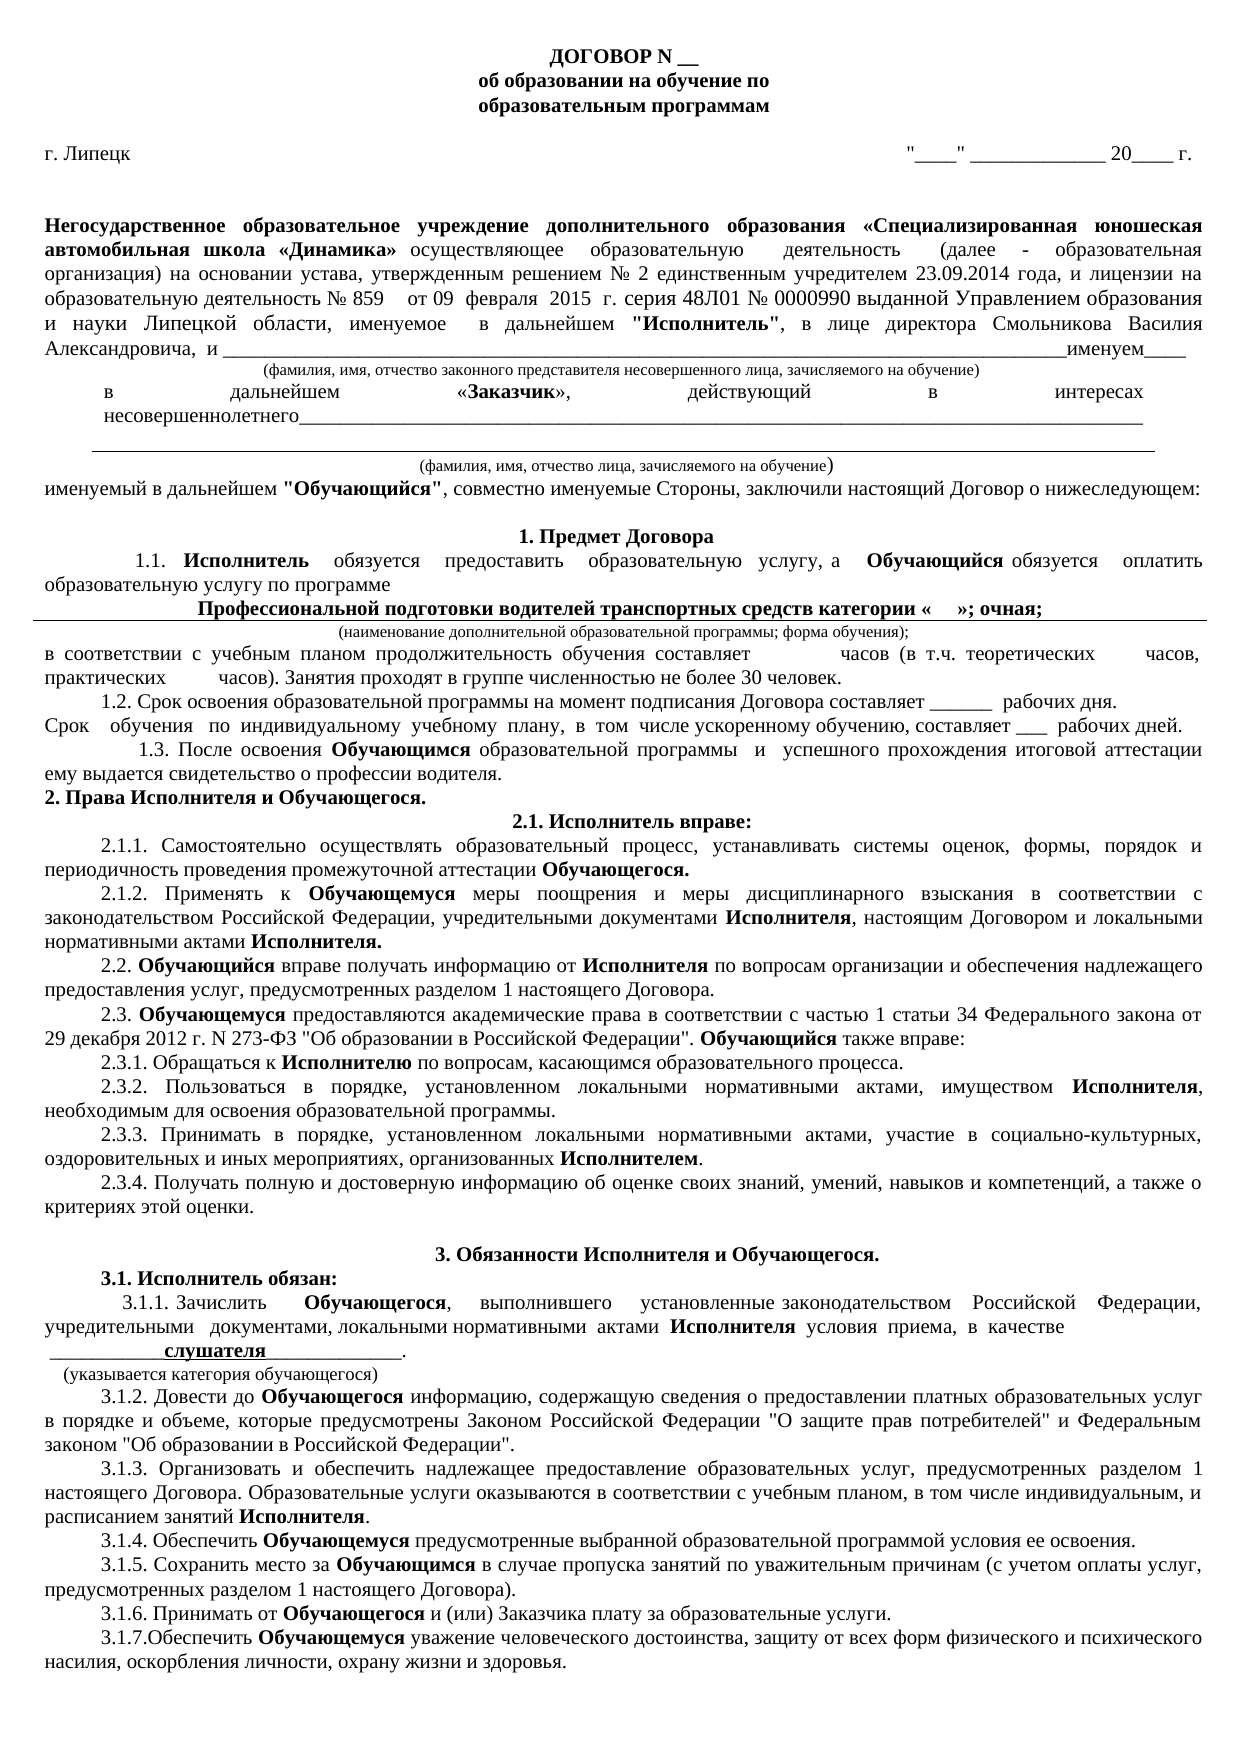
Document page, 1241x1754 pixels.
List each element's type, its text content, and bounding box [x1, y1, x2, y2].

text г. Липецк "____" _____________ 20____ г. [44, 141, 1203, 165]
text (фамилия, имя, отчество лица, зачисляемого на обучение) [44, 452, 1203, 476]
text 2.3.4. Получать полную и достоверную информацию об оценке своих знаний, умений, навыков и компетенций, а также о критериях этой оценки. [44, 1170, 1203, 1218]
text (фамилия, имя, отчество законного представителя несовершенного лица, зачисляемого на обучение) [44, 359, 1203, 379]
text 3.1.7.Обеспечить Обучающемуся уважение человеческого достоинства, защиту от всех форм физического и психического насилия, оскорбления личности, охрану жизни и здоровья. [44, 1624, 1203, 1673]
text именуемый в дальнейшем "Обучающийся", совместно именуемые Стороны, заключили настоящий Договор о нижеследующем: [44, 476, 1203, 500]
text 1. Предмет Договора [44, 524, 1203, 548]
text 1.3. После освоения Обучающимся образовательной программы и успешного прохождения итоговой аттестации ему выдается свидетельство о профессии водителя. [44, 737, 1203, 785]
text ДОГОВОР N __ [44, 44, 1203, 68]
text 2.3. Обучающемуся предоставляются академические права в соответствии с частью 1 статьи 34 Федерального закона от 29 декабря 2012 г. N 273-ФЗ "Об образовании в Российской Федерации". Обучающийся также вправе: [44, 1001, 1203, 1049]
text 3.1.3. Организовать и обеспечить надлежащее предоставление образовательных услуг, предусмотренных разделом 1 настоящего Договора. Образовательные услуги оказываются в соответствии с учебным планом, в том числе индивидуальным, и расписанием занятий Исполнителя. [44, 1456, 1203, 1528]
text ___________слушателя_____________. [44, 1338, 1203, 1362]
text 2.1.2. Применять к Обучающемуся меры поощрения и меры дисциплинарного взыскания в соответствии с законодательством Российской Федерации, учредительными документами Исполнителя, настоящим Договором и локальными нормативными актами Исполнителя. [44, 881, 1203, 953]
text 2.3.1. Обращаться к Исполнителю по вопросам, касающимся образовательного процесса. [44, 1049, 1203, 1074]
text 3.1.5. Сохранить место за Обучающимся в случае пропуска занятий по уважительным причинам (с учетом оплаты услуг, предусмотренных разделом 1 настоящего Договора). [44, 1552, 1203, 1601]
text 2.1. Исполнитель вправе: [44, 809, 1203, 833]
text 1.2. Срок освоения образовательной программы на момент подписания Договора составляет ______ рабочих дня. [44, 689, 1203, 713]
text 2. Права Исполнителя и Обучающегося. [44, 785, 1203, 809]
text 3.1. Исполнитель обязан: [44, 1266, 1203, 1290]
text 2.1.1. Самостоятельно осуществлять образовательный процесс, устанавливать системы оценок, формы, порядок и периодичность проведения промежуточной аттестации Обучающегося. [44, 833, 1203, 881]
text (наименование дополнительной образовательной программы; форма обучения); [44, 621, 1203, 641]
text образовательным программам [44, 92, 1203, 117]
text 3. Обязанности Исполнителя и Обучающегося. [44, 1242, 1203, 1266]
text 3.1.6. Принимать от Обучающегося и (или) Заказчика плату за образовательные услуги. [44, 1601, 1203, 1624]
table_header в дальнейшем «Заказчик», действующий в интересах несовершеннолетнего_________________________________________________________________________________ [92, 379, 1155, 451]
text 2.2. Обучающийся вправе получать информацию от Исполнителя по вопросам организации и обеспечения надлежащего предоставления услуг, предусмотренных разделом 1 настоящего Договора. [44, 953, 1203, 1001]
text Негосударственное образовательное учреждение дополнительного образования «Специализированная юношеская автомобильная школа «Динамика» осуществляющее образовательную деятельность (далее - образовательная организация) на основании устава, утвержденным решением № 2 единственным учредителем 23.09.2014 года, и лицензии на образовательную деятельность № 859 от 09 февраля 2015 г. серия 48Л01 № 0000990 выданной Управлением образования и науки Липецкой области, именуемое в дальнейшем "Исполнитель", в лице директора Смольникова Василия Александровича, и _________________________________________________________________________________именуем____ [44, 213, 1203, 359]
text об образовании на обучение по [44, 68, 1203, 92]
text 2.3.2. Пользоваться в порядке, установленном локальными нормативными актами, имуществом Исполнителя, необходимым для освоения образовательной программы. [44, 1074, 1203, 1122]
text 3.1.2. Довести до Обучающегося информацию, содержащую сведения о предоставлении платных образовательных услуг в порядке и объеме, которые предусмотрены Законом Российской Федерации "О защите прав потребителей" и Федеральным законом "Об образовании в Российской Федерации". [44, 1384, 1203, 1456]
text Срок обучения по индивидуальному учебному плану, в том числе ускоренному обучению, составляет ___ рабочих дней. [44, 713, 1203, 737]
table_header Профессиональной подготовки водителей транспортных средств категории « »; очная; [33, 596, 1207, 620]
text 1.1. Исполнитель обязуется предоставить образовательную услугу, а Обучающийся обязуется оплатить образовательную услугу по программе [44, 548, 1203, 596]
text 3.1.1. Зачислить Обучающегося, выполнившего установленные законодательством Российской Федерации, учредительными документами, локальными нормативными актами Исполнителя условия приема, в качестве [44, 1290, 1203, 1338]
text (указывается категория обучающегося) [44, 1362, 1203, 1384]
text 3.1.4. Обеспечить Обучающемуся предусмотренные выбранной образовательной программой условия ее освоения. [44, 1528, 1203, 1552]
text 2.3.3. Принимать в порядке, установленном локальными нормативными актами, участие в социально-культурных, оздоровительных и иных мероприятиях, организованных Исполнителем. [44, 1122, 1203, 1170]
text в соответствии с учебным планом продолжительность обучения составляет часов (в т.ч. теоретических часов, практических часов). Занятия проходят в группе численностью не более 30 человек. [44, 641, 1203, 689]
